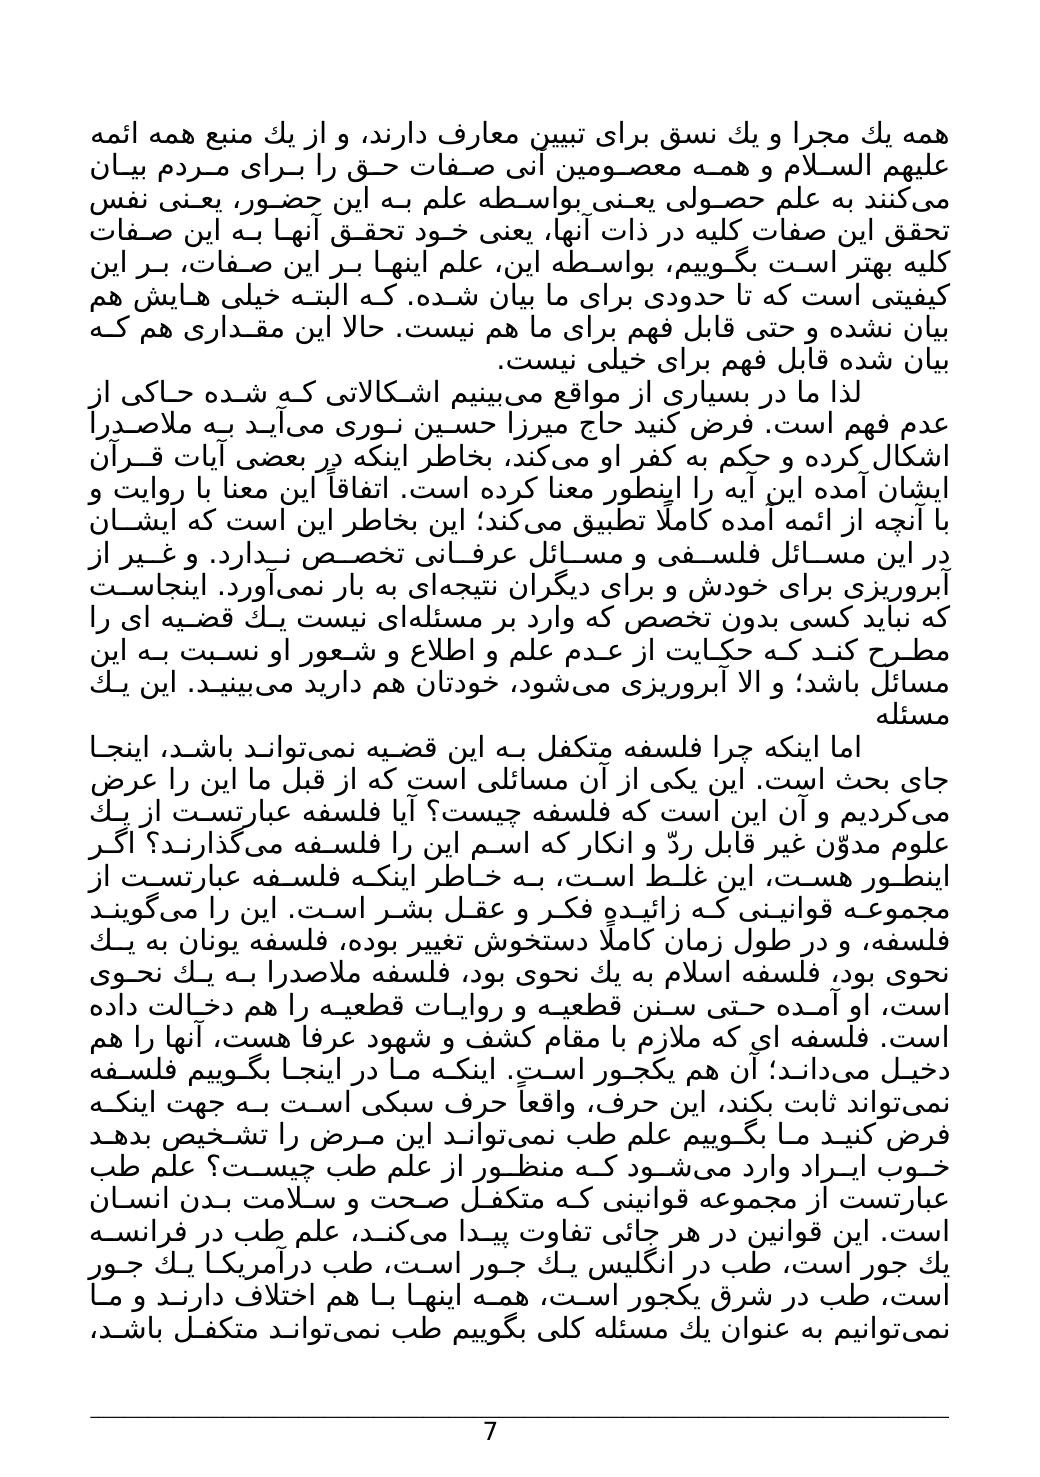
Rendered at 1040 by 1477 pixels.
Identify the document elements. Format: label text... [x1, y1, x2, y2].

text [89, 731, 951, 1345]
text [89, 118, 951, 376]
text لذا ما در بسیارى از مواقع مى‌بینیم اشكالاتى كه شده حاكى از عدم فهم است. فرض كنید حاج میرزا حسین نورى مى‌آید به ملاصدرا اشكال كرده و حكم به كفر او مى‌كند، بخاطر اینكه در بعضى آیات قرآن ایشان آمده این آیه را اینطور معنا كرده است. اتفاقاً این معنا با روایت و با آنچه از ائمه آمده كاملًا تطبیق مى‌كند؛ این بخاطر این است كه ایشان در این مسائل فلسفى و مسائل عرفانى تخصص ندارد. و غیر از آبروریزى براى خودش و براى دیگران نتیجه‌اى به بار نمى‌آورد. اینجاست كه نباید كسى بدون تخصص كه وارد بر مسئله‌اى نیست یك قضیه اى را مطرح كند كه حكایت از عدم علم و اطلاع و شعور او نسبت به این مسائل باشد؛ و الا آبروریزى مى‌شود، خودتان هم دارید مى‌بینید. این یك مسئله [89, 376, 951, 731]
